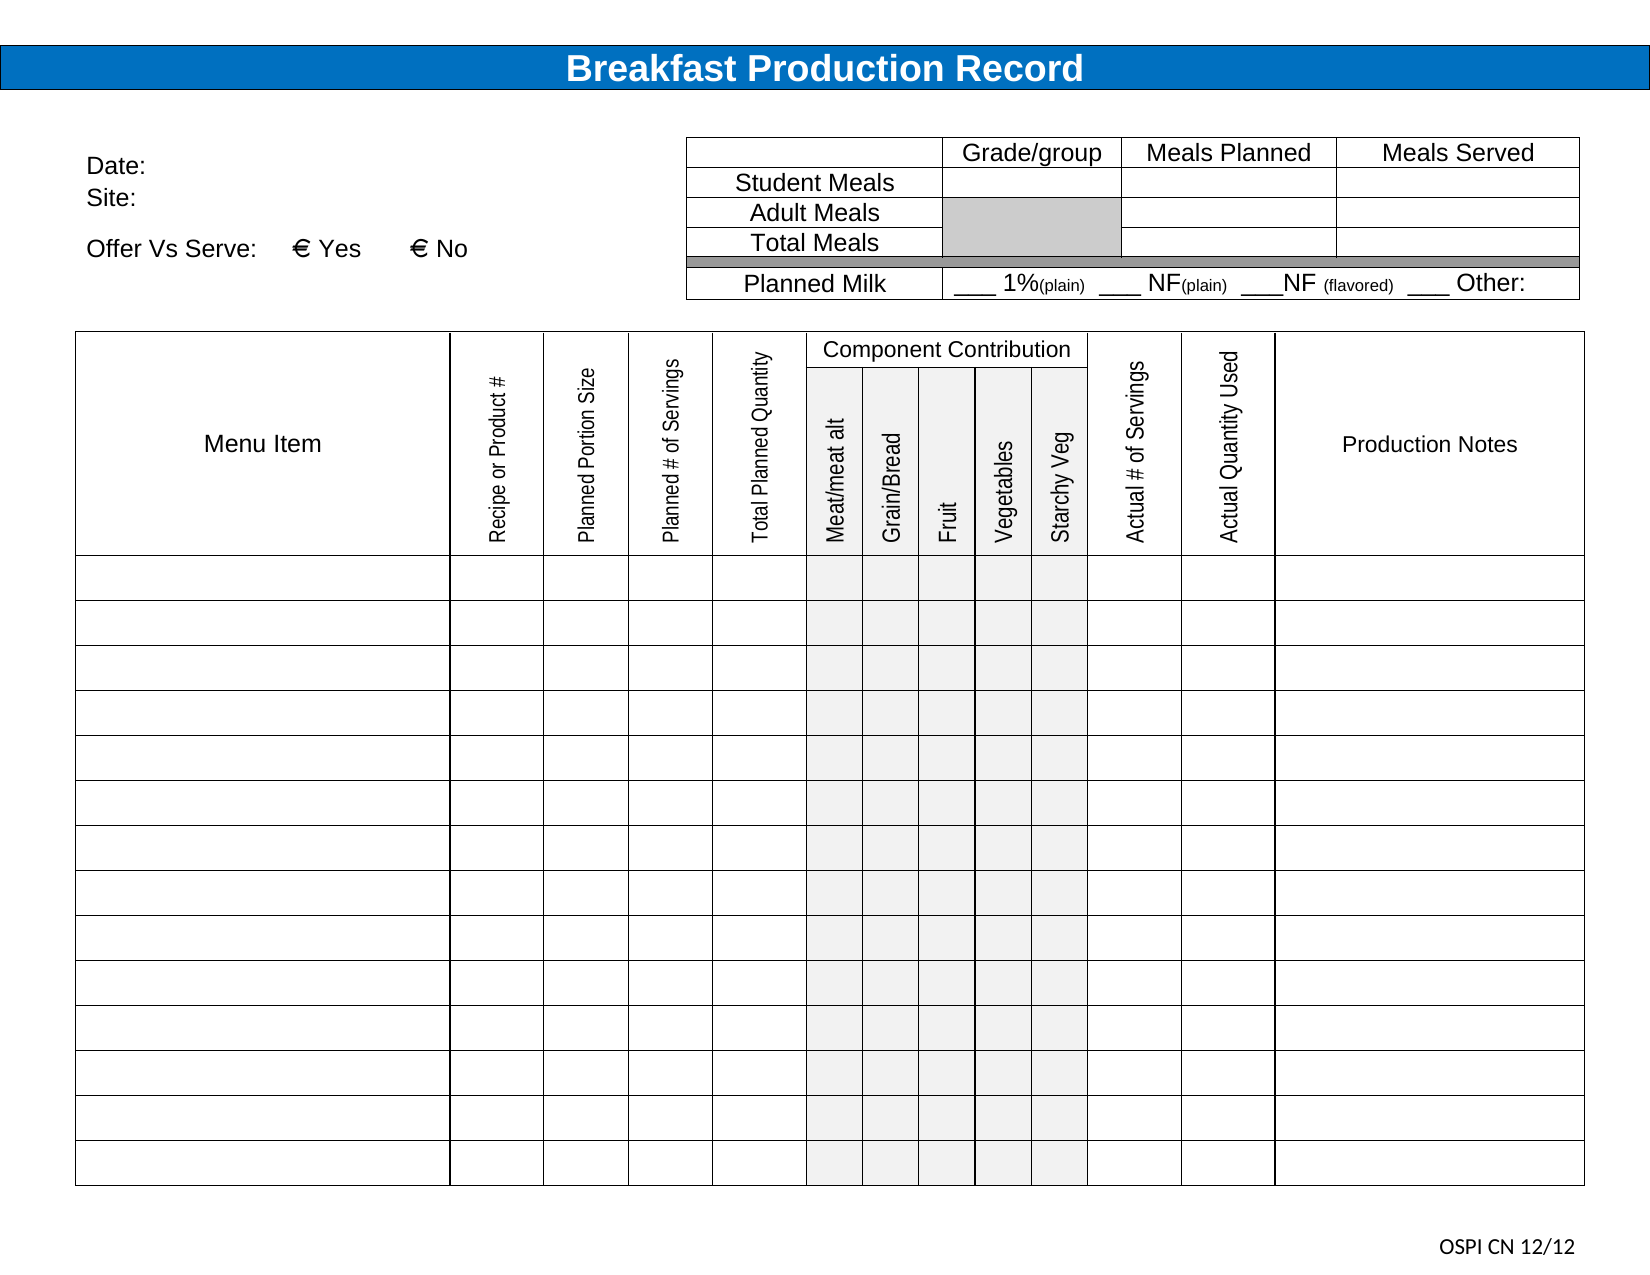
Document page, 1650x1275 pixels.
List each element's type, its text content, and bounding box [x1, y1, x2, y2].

table_header [64, 117, 675, 303]
table_cell [64, 303, 1586, 1186]
table_header [675, 117, 1586, 303]
table_header Breakfast Production Record [1, 46, 1649, 89]
